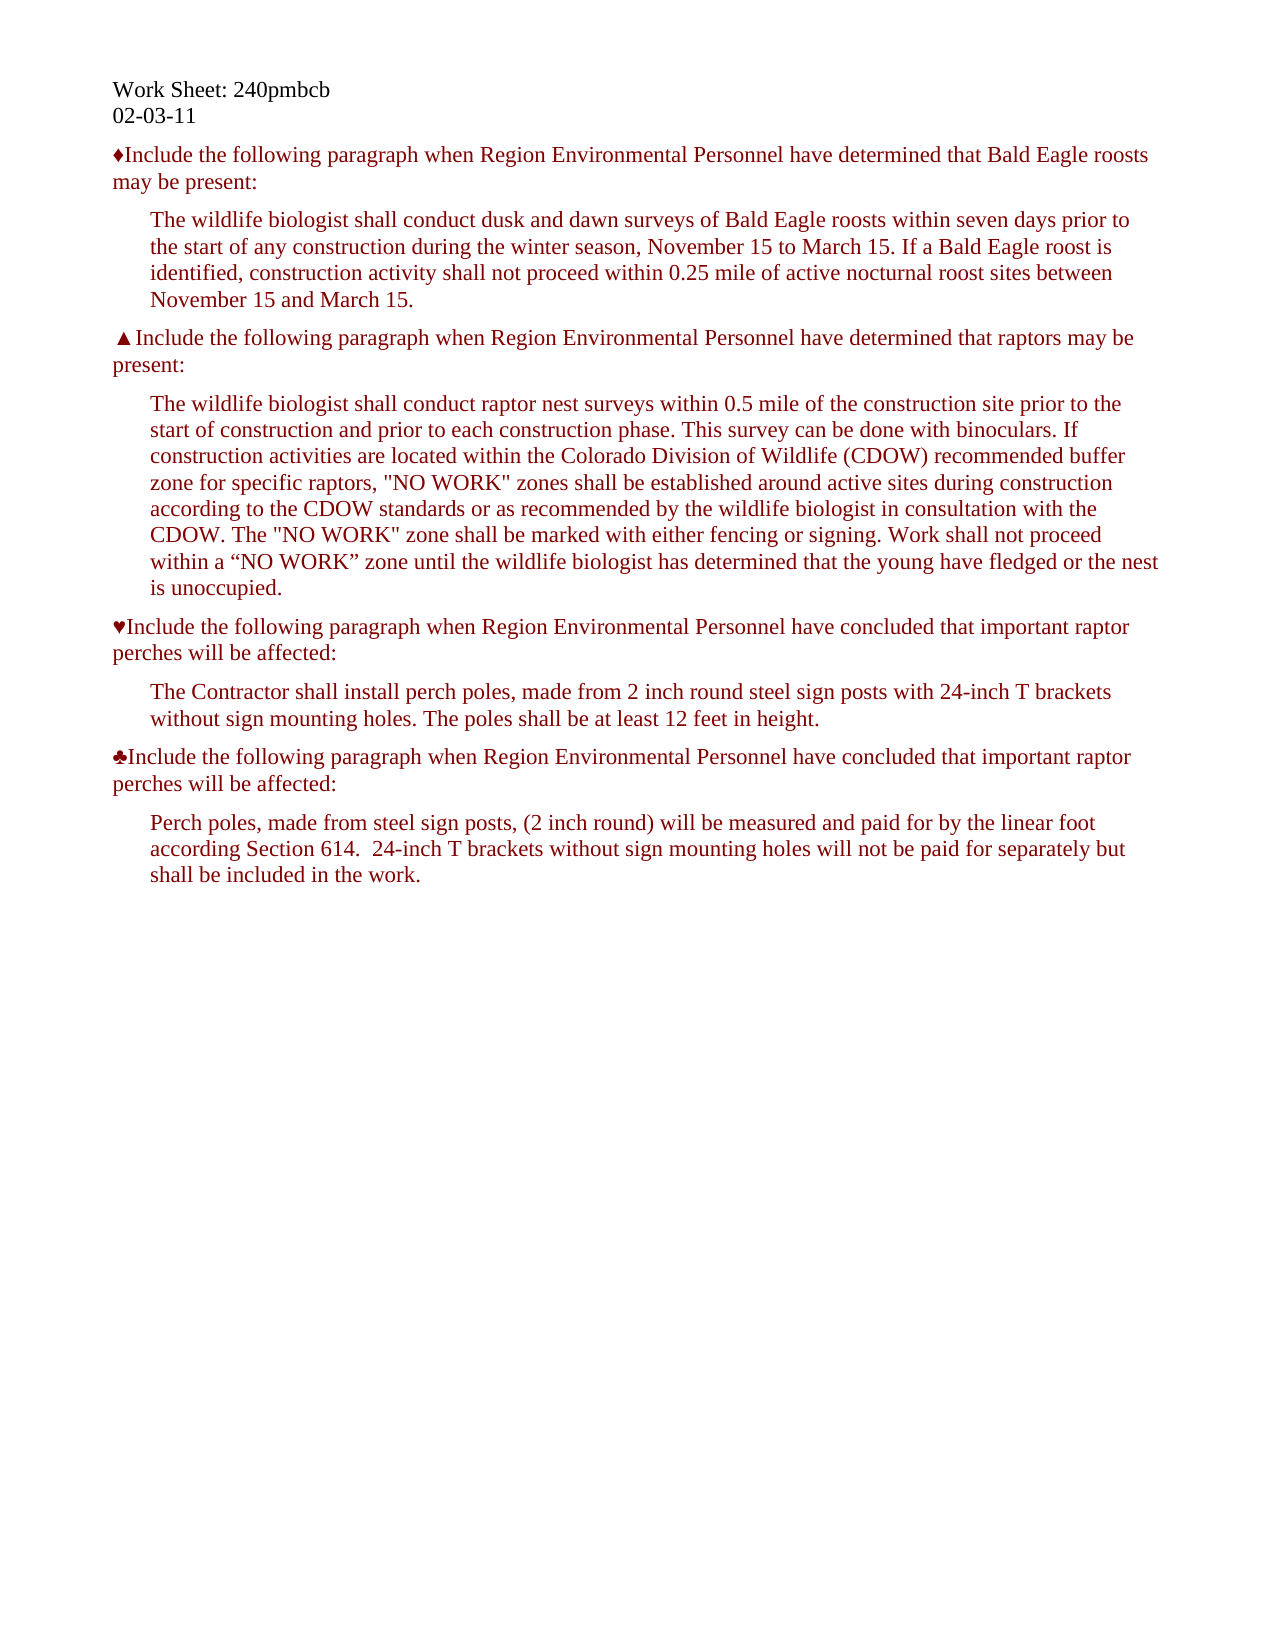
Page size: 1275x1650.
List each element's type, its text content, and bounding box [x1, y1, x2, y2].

text Perch poles, made from steel sign posts, (2 inch round) will be measured and paid for by the linear foot according Section 614. 24-inch T brackets without sign mounting holes will not be paid for separately but shall be included in the work. [150, 809, 1162, 888]
text ▲Include the following paragraph when Region Environmental Personnel have determined that raptors may be present: [112, 324, 1162, 377]
text ♣Include the following paragraph when Region Environmental Personnel have concluded that important raptor perches will be affected: [112, 743, 1162, 796]
text The wildlife biologist shall conduct dusk and dawn surveys of Bald Eagle roosts within seven days prior to the start of any construction during the winter season, November 15 to March 15. If a Bald Eagle roost is identified, construction activity shall not proceed within 0.25 mile of active nocturnal roost sites between November 15 and March 15. [150, 207, 1162, 312]
text The wildlife biologist shall conduct raptor nest surveys within 0.5 mile of the construction site prior to the start of construction and prior to each construction phase. This survey can be done with binoculars. If construction activities are located within the Colorado Division of Wildlife (CDOW) recommended buffer zone for specific raptors, "NO WORK" zones shall be established around active sites during construction according to the CDOW standards or as recommended by the wildlife biologist in consultation with the CDOW. The "NO WORK" zone shall be marked with either fencing or signing. Work shall not proceed within a “NO WORK” zone until the wildlife biologist has determined that the young have fledged or the nest is unoccupied. [150, 390, 1162, 601]
text ♦Include the following paragraph when Region Environmental Personnel have determined that Bald Eagle roosts may be present: [112, 141, 1162, 194]
text ♥Include the following paragraph when Region Environmental Personnel have concluded that important raptor perches will be affected: [112, 613, 1162, 666]
text The Contractor shall install perch poles, made from 2 inch round steel sign posts with 24-inch T brackets without sign mounting holes. The poles shall be at least 12 feet in height. [150, 678, 1162, 731]
